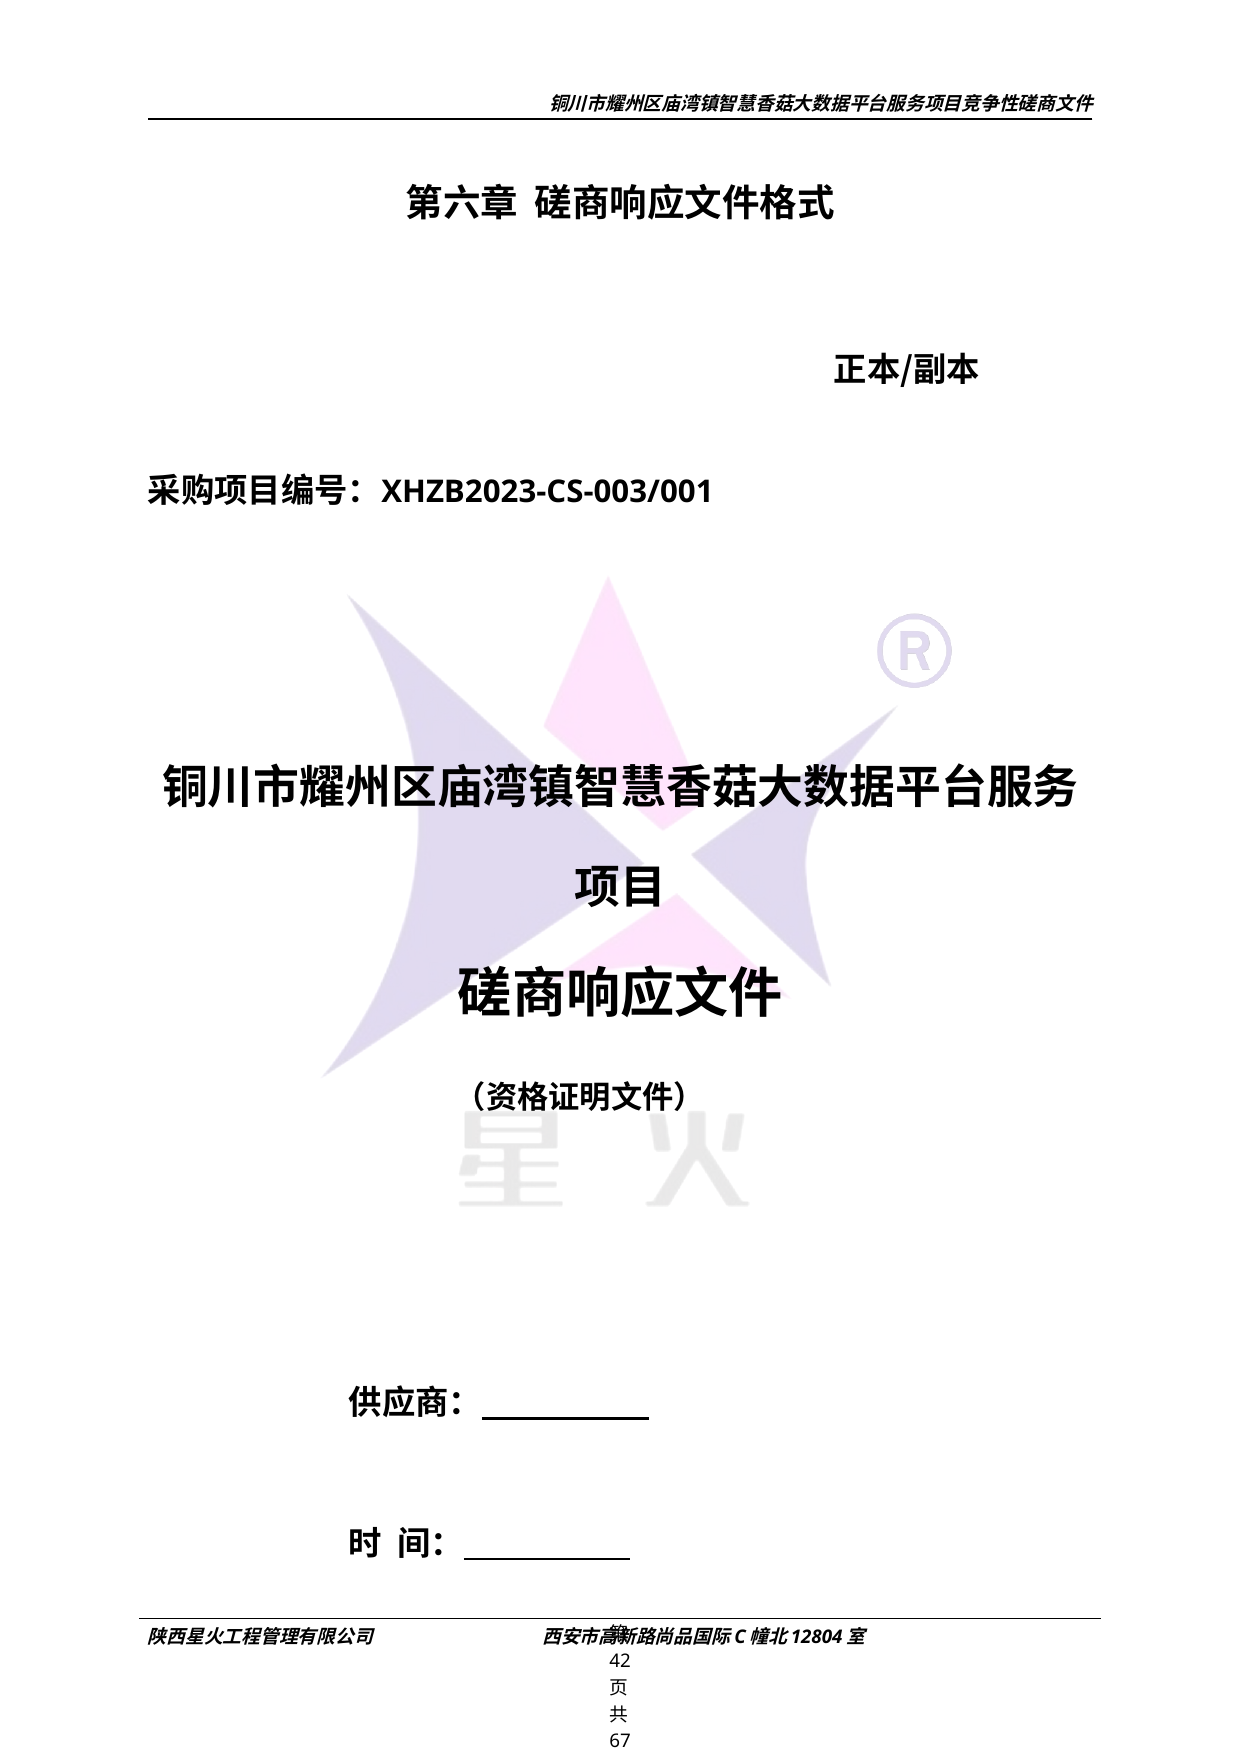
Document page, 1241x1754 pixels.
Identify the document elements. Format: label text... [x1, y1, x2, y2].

title 第六章 磋商响应文件格式 [148, 173, 1092, 227]
text 采购项目编号：XHZB2023-CS-003/001 [148, 463, 1092, 512]
text （资格证明文件） [148, 1067, 1092, 1117]
text 磋商响应文件 [148, 949, 1092, 1028]
text 时 间： [148, 1516, 1092, 1565]
text 铜川市耀州区庙湾镇智慧香菇大数据平台服务项目 [148, 750, 1092, 916]
text 正本/副本 [148, 343, 1092, 391]
text 供应商： [148, 1376, 1092, 1424]
